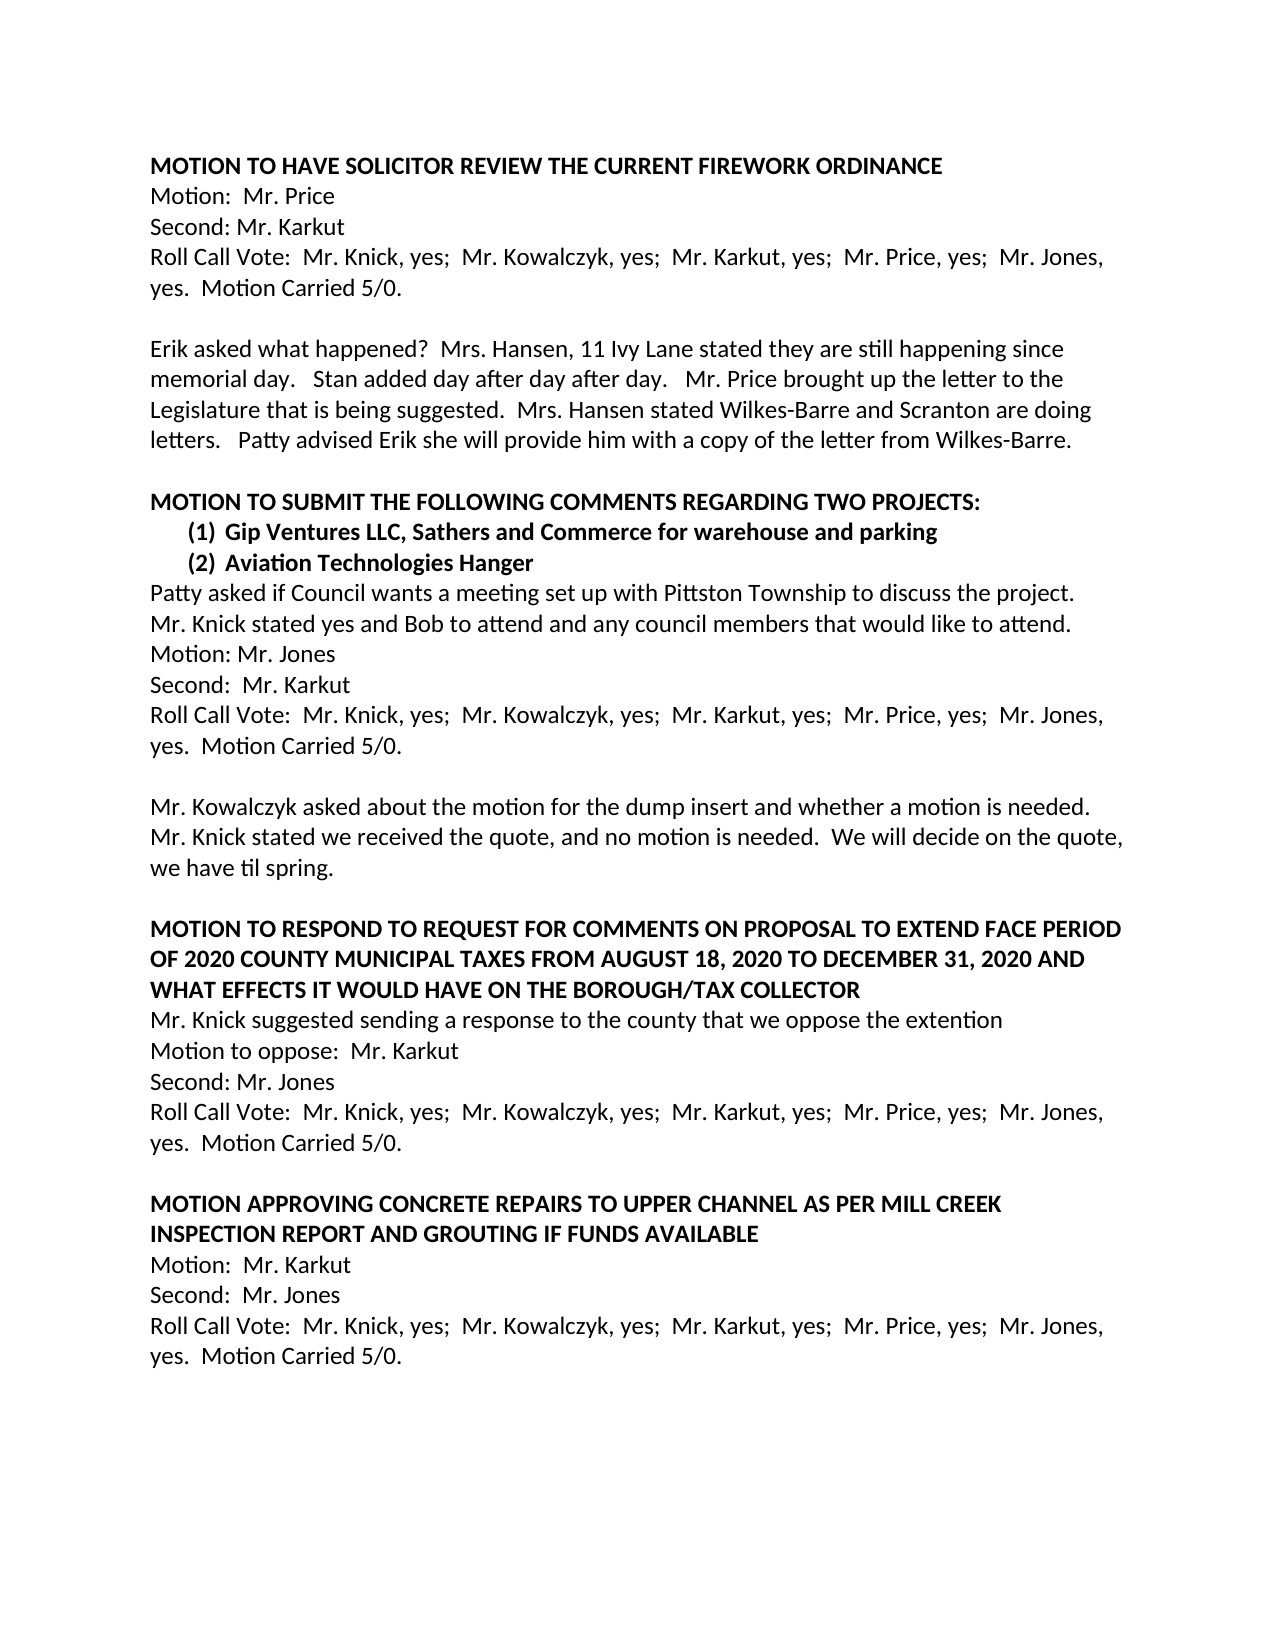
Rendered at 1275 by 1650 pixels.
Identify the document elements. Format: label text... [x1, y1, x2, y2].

text Motion: Mr. Jones Second: Mr. Karkut Roll Call Vote: Mr. Knick, yes; Mr. Kowalczyk, yes; Mr. Karkut, yes; Mr. Price, yes; Mr. Jones, yes. Motion Carried 5/0. [150, 638, 1125, 760]
text Mr. Knick stated yes and Bob to attend and any council members that would like to attend. [150, 608, 1125, 638]
text MOTION TO RESPOND TO REQUEST FOR COMMENTS ON PROPOSAL TO EXTEND FACE PERIOD OF 2020 COUNTY MUNICIPAL TAXES FROM AUGUST 18, 2020 TO DECEMBER 31, 2020 AND WHAT EFFECTS IT WOULD HAVE ON THE BOROUGH/TAX COLLECTOR [150, 913, 1125, 1004]
text MOTION TO SUBMIT THE FOLLOWING COMMENTS REGARDING TWO PROJECTS: [150, 486, 1125, 516]
text Patty asked if Council wants a meeting set up with Pittston Township to discuss the project. [150, 577, 1125, 608]
list Aviation Technologies Hanger [187, 547, 1125, 577]
text Second: Mr. Jones [150, 1279, 1125, 1310]
text MOTION APPROVING CONCRETE REPAIRS TO UPPER CHANNEL AS PER MILL CREEK INSPECTION REPORT AND GROUTING IF FUNDS AVAILABLE [150, 1188, 1125, 1249]
text Roll Call Vote: Mr. Knick, yes; Mr. Kowalczyk, yes; Mr. Karkut, yes; Mr. Price, yes; Mr. Jones, yes. Motion Carried 5/0. [150, 1310, 1125, 1371]
text Roll Call Vote: Mr. Knick, yes; Mr. Kowalczyk, yes; Mr. Karkut, yes; Mr. Price, yes; Mr. Jones, yes. Motion Carried 5/0. [150, 1096, 1125, 1157]
text Mr. Kowalczyk asked about the motion for the dump insert and whether a motion is needed. Mr. Knick stated we received the quote, and no motion is needed. We will decide on the quote, we have til spring. [150, 791, 1125, 882]
text Motion: Mr. Karkut [150, 1249, 1125, 1279]
list Gip Ventures LLC, Sathers and Commerce for warehouse and parking [187, 516, 1125, 547]
text MOTION TO HAVE SOLICITOR REVIEW THE CURRENT FIREWORK ORDINANCE [150, 150, 1125, 181]
text Erik asked what happened? Mrs. Hansen, 11 Ivy Lane stated they are still happening since memorial day. Stan added day after day after day. Mr. Price brought up the letter to the Legislature that is being suggested. Mrs. Hansen stated Wilkes-Barre and Scranton are doing letters. Patty advised Erik she will provide him with a copy of the letter from Wilkes-Barre. [150, 333, 1125, 455]
text Motion: Mr. Price Second: Mr. Karkut Roll Call Vote: Mr. Knick, yes; Mr. Kowalczyk, yes; Mr. Karkut, yes; Mr. Price, yes; Mr. Jones, yes. Motion Carried 5/0. [150, 181, 1125, 303]
text Mr. Knick suggested sending a response to the county that we oppose the extention [150, 1004, 1125, 1035]
text Motion to oppose: Mr. Karkut Second: Mr. Jones [150, 1035, 1125, 1096]
